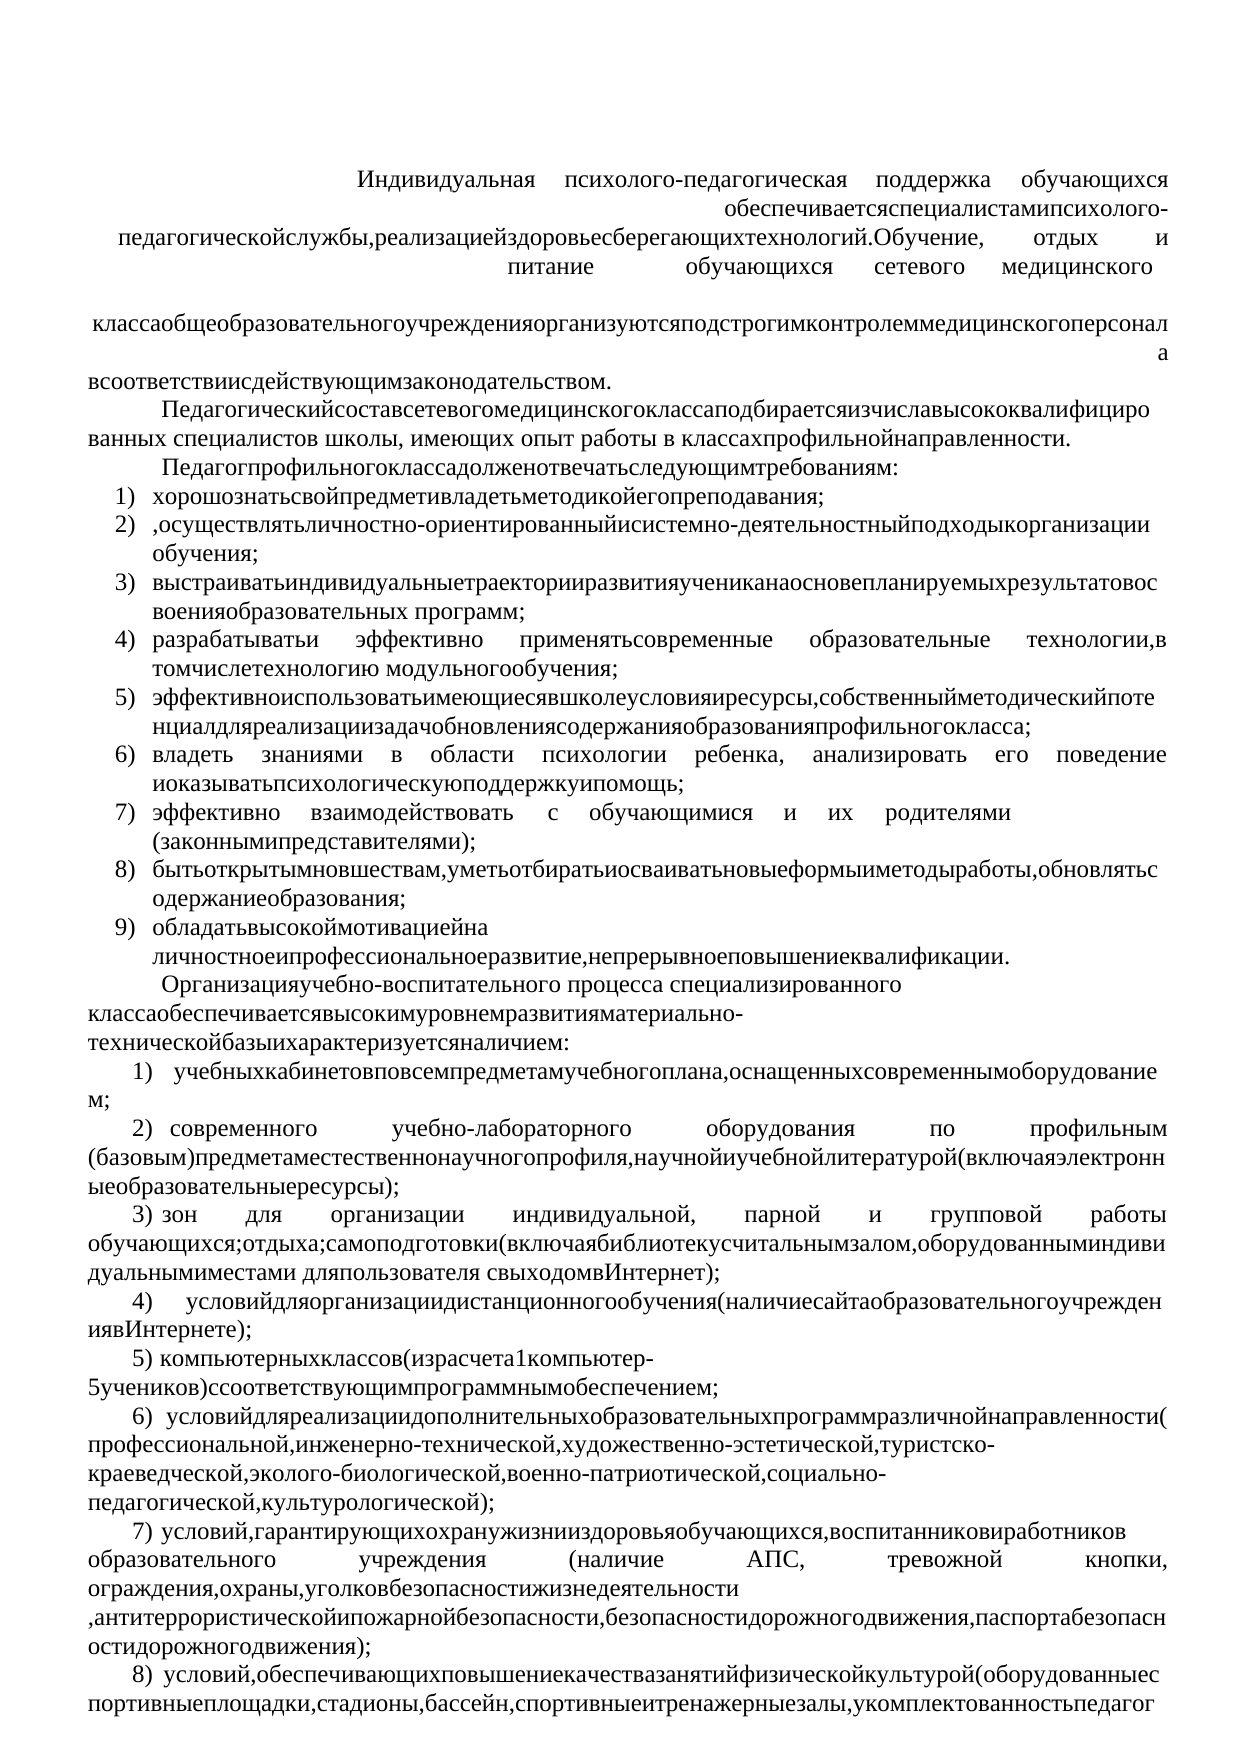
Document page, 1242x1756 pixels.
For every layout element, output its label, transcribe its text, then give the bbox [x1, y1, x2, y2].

list компьютерныхклассов(израсчета1компьютер-5учеников)ссоответствующимпрограммнымобеспечением; [88, 1343, 1168, 1401]
text всоответствиисдействующимзаконодательством. [88, 366, 1210, 394]
list эффективно взаимодействовать с обучающимися и их родителями (законнымипредставителями); [114, 797, 1167, 854]
list обладатьвысокоймотивациейна личностноеипрофессиональноеразвитие,непрерывноеповышениеквалификации. [114, 912, 1168, 969]
text Педагогическийсоставсетевогомедицинскогоклассаподбираетсяизчиславысококвалифицированных специалистов школы, имеющих опыт работы в классахпрофильнойнаправленности. [88, 394, 1162, 452]
list условий,гарантирующихохранужизнииздоровьяобучающихся,воспитанниковиработников образовательного учреждения (наличие АПС, тревожной кнопки, ограждения,охраны,уголковбезопасностижизнедеятельности,антитеррористическойипожарнойбезопасности,безопасностидорожногодвижения,паспортабезопасностидорожногодвижения); [88, 1516, 1169, 1659]
list современного учебно-лабораторного оборудования по профильным (базовым)предметаместественнонаучногопрофиля,научнойиучебнойлитературой(включаяэлектронныеобразовательныересурсы); [88, 1113, 1168, 1199]
list эффективноиспользоватьимеющиесявшколеусловияиресурсы,собственныйметодическийпотенциалдляреализациизадачобновлениясодержанияобразованияпрофильногокласса; [114, 682, 1168, 739]
list ,осуществлятьличностно-ориентированныйисистемно-деятельностныйподходыкорганизации обучения; [114, 509, 1168, 567]
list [88, 1659, 1167, 1717]
text Индивидуальная психолого-педагогическая поддержка обучающихся обеспечиваетсяспециалистамипсихолого-педагогическойслужбы,реализациейздоровьесберегающихтехнологий.Обучение, отдых и питание обучающихся сетевого медицинского классаобщеобразовательногоучрежденияорганизуютсяподстрогимконтролеммедицинскогоперсонала [88, 164, 1168, 366]
text Организацияучебно-воспитательного процесса специализированного классаобеспечиваетсявысокимуровнемразвитияматериально-техническойбазыихарактеризуетсяналичием: [88, 969, 1210, 1056]
list зон для организации индивидуальной, парной и групповой работы обучающихся;отдыха;самоподготовки(включаябиблиотекусчитальнымзалом,оборудованныминдивидуальнымиместами дляпользователя свыходомвИнтернет); [88, 1199, 1167, 1286]
list разрабатыватьи эффективно применятьсовременные образовательные технологии,в томчислетехнологию модульногообучения; [114, 624, 1168, 682]
list условийдляреализациидополнительныхобразовательныхпрограммразличнойнаправленности(профессиональной,инженерно-технической,художественно-эстетической,туристско-краеведческой,эколого-биологической,военно-патриотической,социально-педагогической,культурологической); [88, 1401, 1169, 1516]
list бытьоткрытымновшествам,уметьотбиратьиосваиватьновыеформыиметодыработы,обновлятьсодержаниеобразования; [114, 854, 1167, 912]
list учебныхкабинетовповсемпредметамучебногоплана,оснащенныхсовременнымоборудованием; [88, 1056, 1167, 1113]
list хорошознатьсвойпредметивладетьметодикойегопреподавания; [114, 481, 1210, 509]
text Педагогпрофильногоклассадолженотвечатьследующимтребованиям: [161, 452, 1210, 481]
list выстраиватьиндивидуальныетраекторииразвитияучениканаосновепланируемыхрезультатовосвоенияобразовательных программ; [114, 567, 1167, 624]
list владеть знаниями в области психологии ребенка, анализировать его поведение иоказыватьпсихологическуюподдержкуипомощь; [114, 739, 1168, 797]
list условийдляорганизациидистанционногообучения(наличиесайтаобразовательногоучреждениявИнтернете); [88, 1286, 1168, 1343]
